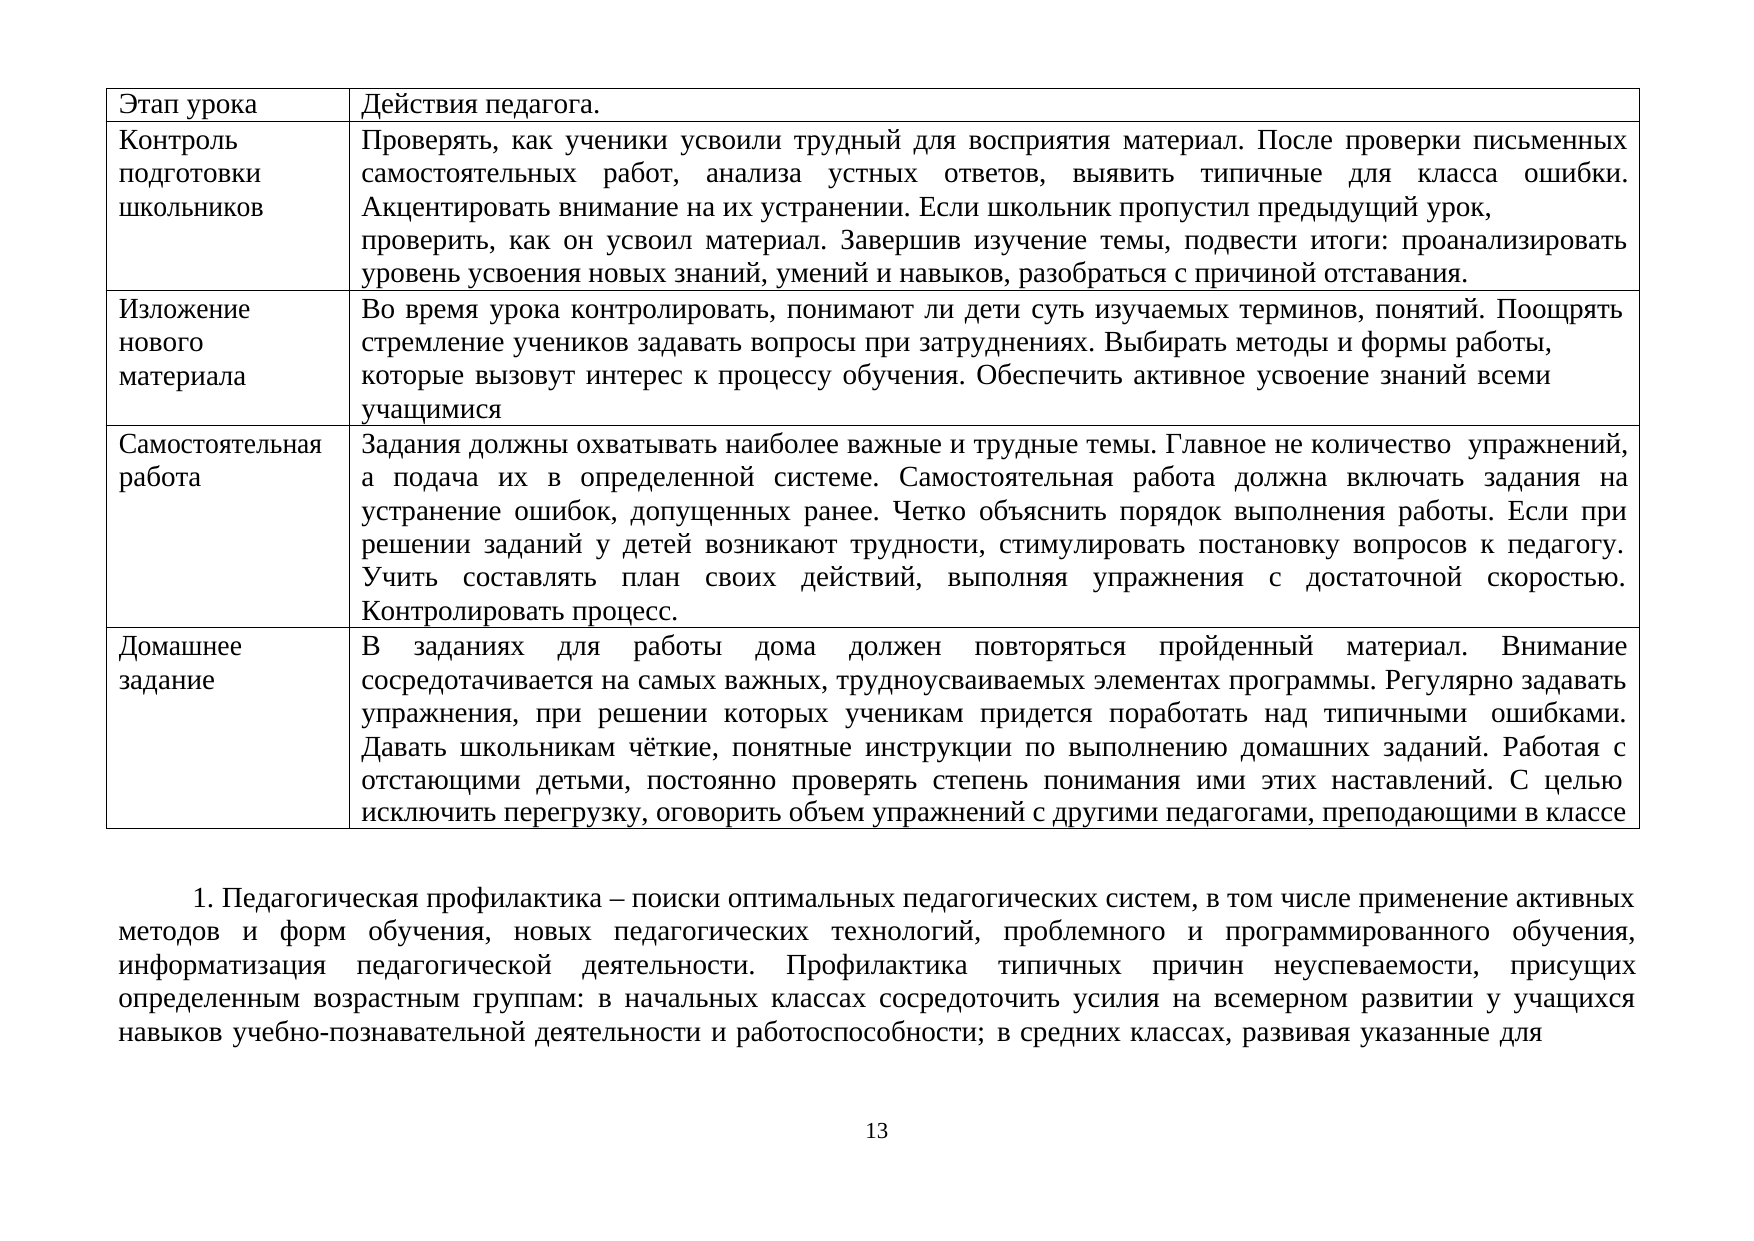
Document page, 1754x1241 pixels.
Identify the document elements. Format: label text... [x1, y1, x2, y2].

table_header Действия педагога. [350, 89, 1639, 121]
table_cell Домашнее задание [107, 628, 349, 828]
table_header Этап урока [107, 89, 349, 121]
list Педагогическая профилактика – поиски оптимальных педагогических систем, в том числе применение активных методов и форм обучения, новых педагогических технологий, проблемного и программированного обучения, информатизация педагогической деятельности. Профилактика типичных причин неуспеваемости, присущих определенным возрастным группам: в начальных классах сосредоточить усилия на всемерном развитии у учащихся навыков учебно-познавательной деятельности и работоспособности; в средних классах, развивая указанные для [118, 880, 1636, 1047]
table_cell В заданиях для работы дома должен повторяться пройденный материал. Внимание сосредотачивается на самых важных, трудноусваиваемых элементах программы. Регулярно задавать упражнения, при решении которых ученикам придется поработать над типичными ошибками. Давать школьникам чёткие, понятные инструкции по выполнению домашних заданий. Работая с отстающими детьми, постоянно проверять степень понимания ими этих наставлений. С целью исключить перегрузку, оговорить объем упражнений с другими педагогами, преподающими в классе [350, 628, 1639, 828]
table_cell Контроль подготовки школьников [107, 122, 349, 290]
table_cell Изложение нового материала [107, 291, 349, 425]
table_cell Во время урока контролировать, понимают ли дети суть изучаемых терминов, понятий. Поощрять стремление учеников задавать вопросы при затруднениях. Выбирать методы и формы работы, которые вызовут интерес к процессу обучения. Обеспечить активное усвоение знаний всеми учащимися [350, 291, 1639, 425]
table_cell Задания должны охватывать наиболее важные и трудные темы. Главное не количество упражнений, а подача их в определенной системе. Самостоятельная работа должна включать задания на устранение ошибок, допущенных ранее. Четко объяснить порядок выполнения работы. Если при решении заданий у детей возникают трудности, стимулировать постановку вопросов к педагогу. Учить составлять план своих действий, выполняя упражнения с достаточной скоростью. Контролировать процесс. [350, 426, 1639, 627]
table_cell Самостоятельная работа [107, 426, 349, 627]
table_cell Проверять, как ученики усвоили трудный для восприятия материал. После проверки письменных самостоятельных работ, анализа устных ответов, выявить типичные для класса ошибки. Акцентировать внимание на их устранении. Если школьник пропустил предыдущий урок, проверить, как он усвоил материал. Завершив изучение темы, подвести итоги: проанализировать уровень усвоения новых знаний, умений и навыков, разобраться с причиной отставания. [350, 122, 1639, 290]
